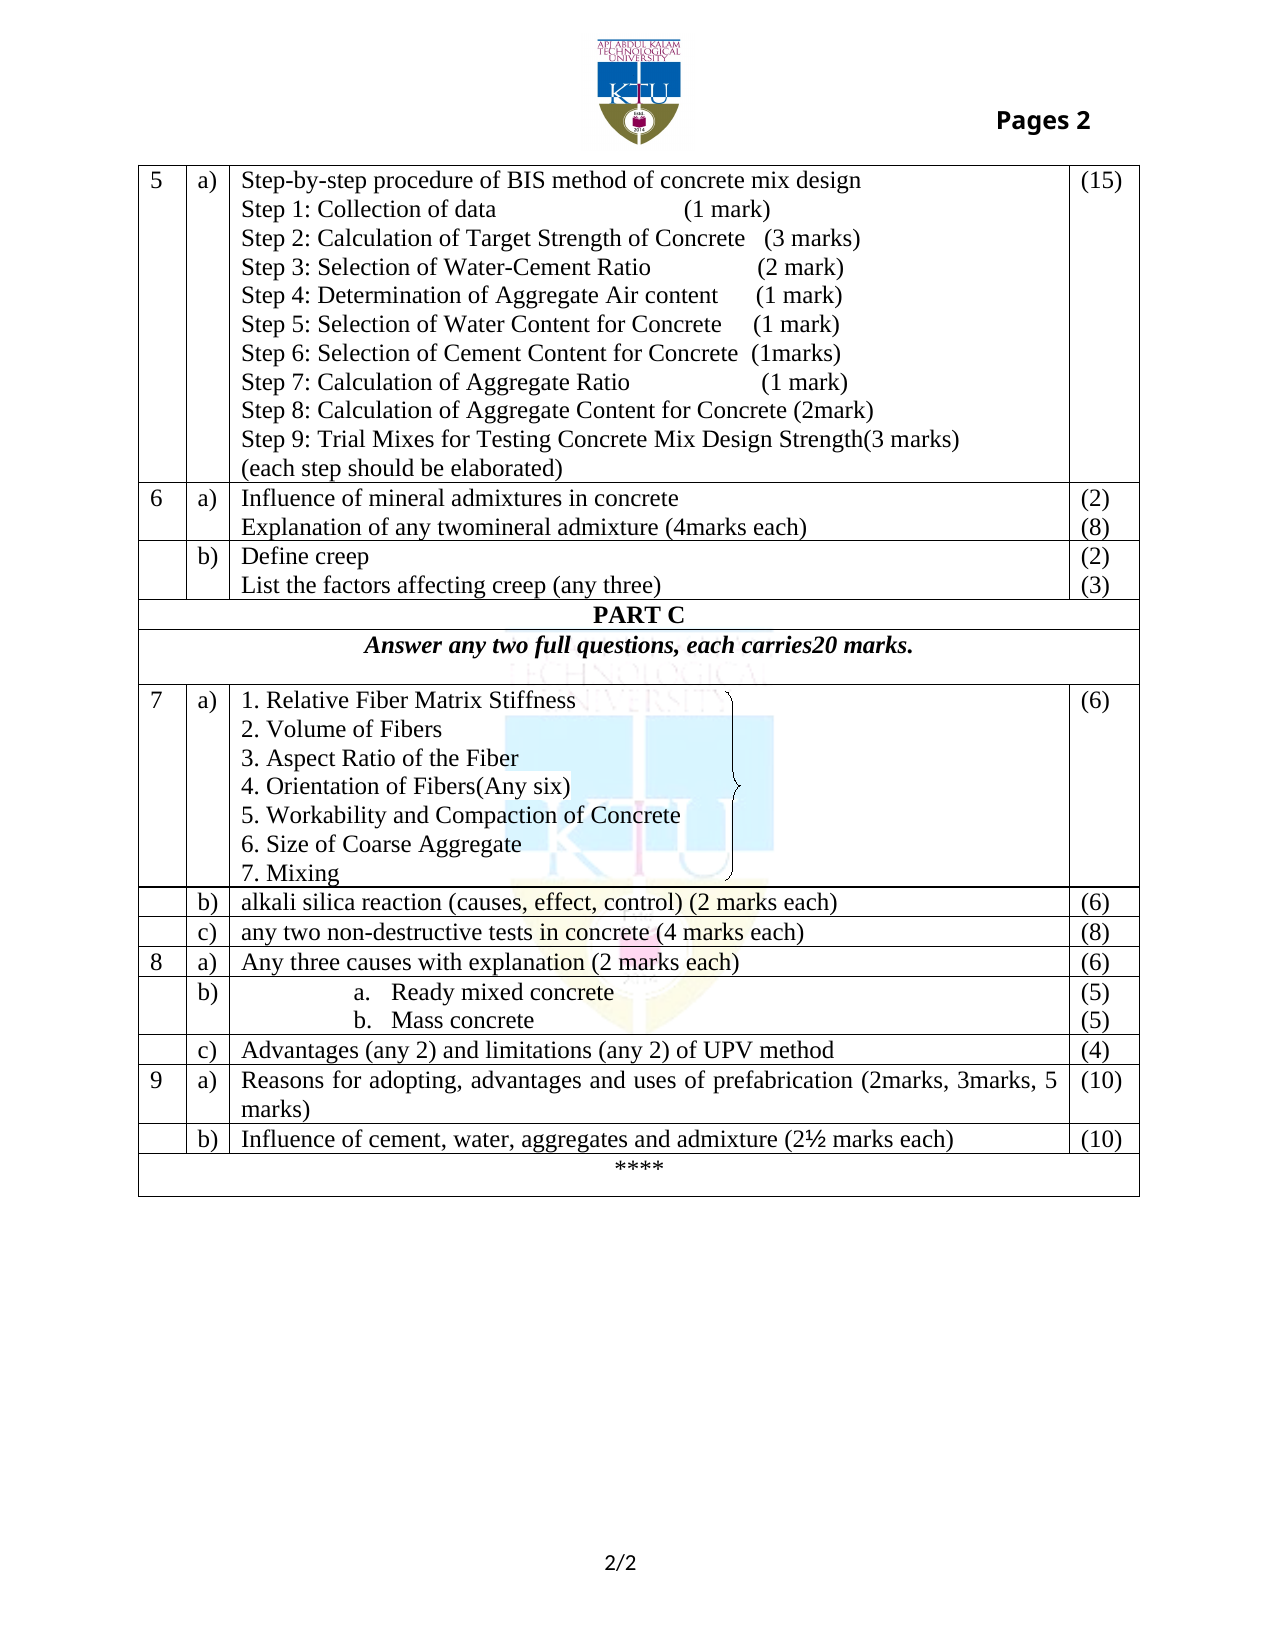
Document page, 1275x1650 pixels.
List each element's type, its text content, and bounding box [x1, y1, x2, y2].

table_cell **** [139, 1154, 1139, 1196]
table_cell (15) [1070, 166, 1139, 482]
table_cell b) [187, 888, 229, 916]
table_cell (6) [1070, 685, 1139, 886]
table_cell (6) [1070, 947, 1139, 976]
table_cell (10) [1070, 1065, 1139, 1123]
table_cell Ready mixed concrete Mass concrete [230, 977, 1069, 1034]
picture [581, 33, 696, 151]
table_cell 6 [139, 483, 186, 540]
table_cell (8) [1070, 917, 1139, 946]
table_cell 9 [139, 1065, 186, 1123]
table_cell PART C [139, 600, 1139, 629]
table_cell c) [187, 917, 229, 946]
table_cell [139, 1035, 186, 1064]
table_cell [139, 977, 186, 1034]
table_cell any two non-destructive tests in concrete (4 marks each) [230, 917, 1069, 946]
table_cell (2) (3) [1070, 541, 1139, 599]
table_cell 7 [139, 685, 186, 886]
table_cell Step-by-step procedure of BIS method of concrete mix design Step 1: Collection of data (1 mark) Step 2: Calculation of Target Strength of Concrete (3 marks) Step 3: Selection of Water-Cement Ratio (2 mark) Step 4: Determination of Aggregate Air content (1 mark) Step 5: Selection of Water Content for Concrete (1 mark) Step 6: Selection of Cement Content for Concrete (1marks) Step 7: Calculation of Aggregate Ratio (1 mark) Step 8: Calculation of Aggregate Content for Concrete (2mark) Step 9: Trial Mixes for Testing Concrete Mix Design Strength(3 marks) (each step should be elaborated) [230, 166, 1069, 482]
table_cell Any three causes with explanation (2 marks each) [230, 947, 1069, 976]
table_cell a) [187, 166, 229, 482]
table_cell b) [187, 541, 229, 599]
table_cell (4) [1070, 1035, 1139, 1064]
table_cell a) [187, 685, 229, 886]
table_cell Advantages (any 2) and limitations (any 2) of UPV method [230, 1035, 1069, 1064]
table_cell Influence of cement, water, aggregates and admixture (2½ marks each) [230, 1124, 1069, 1153]
table_cell b) [187, 1124, 229, 1153]
table_cell a) [187, 483, 229, 540]
table_cell a) [187, 1065, 229, 1123]
table_cell 1. Relative Fiber Matrix Stiffness 2. Volume of Fibers 3. Aspect Ratio of the Fiber 4. Orientation of Fibers(Any six) 5. Workability and Compaction of Concrete 6. Size of Coarse Aggregate 7. Mixing [230, 685, 1069, 886]
table_cell 8 [139, 947, 186, 976]
table_cell (5) (5) [1070, 977, 1139, 1034]
table_cell (2) (8) [1070, 483, 1139, 540]
table_cell b) [187, 977, 229, 1034]
table_cell [139, 1124, 186, 1153]
table_cell (10) [1070, 1124, 1139, 1153]
table_cell [139, 888, 186, 916]
table_cell 5 [139, 166, 186, 482]
table_cell [139, 541, 186, 599]
table_cell [139, 917, 186, 946]
table_cell Influence of mineral admixtures in concrete Explanation of any twomineral admixture (4marks each) [230, 483, 1069, 540]
table_cell (6) [1070, 888, 1139, 916]
table_cell c) [187, 1035, 229, 1064]
table_cell Answer any two full questions, each carries20 marks. [139, 630, 1139, 684]
table_cell Reasons for adopting, advantages and uses of prefabrication (2marks, 3marks, 5 marks) [230, 1065, 1069, 1123]
table_cell Define creep List the factors affecting creep (any three) [230, 541, 1069, 599]
table_cell alkali silica reaction (causes, effect, control) (2 marks each) [230, 888, 1069, 916]
table_cell a) [187, 947, 229, 976]
